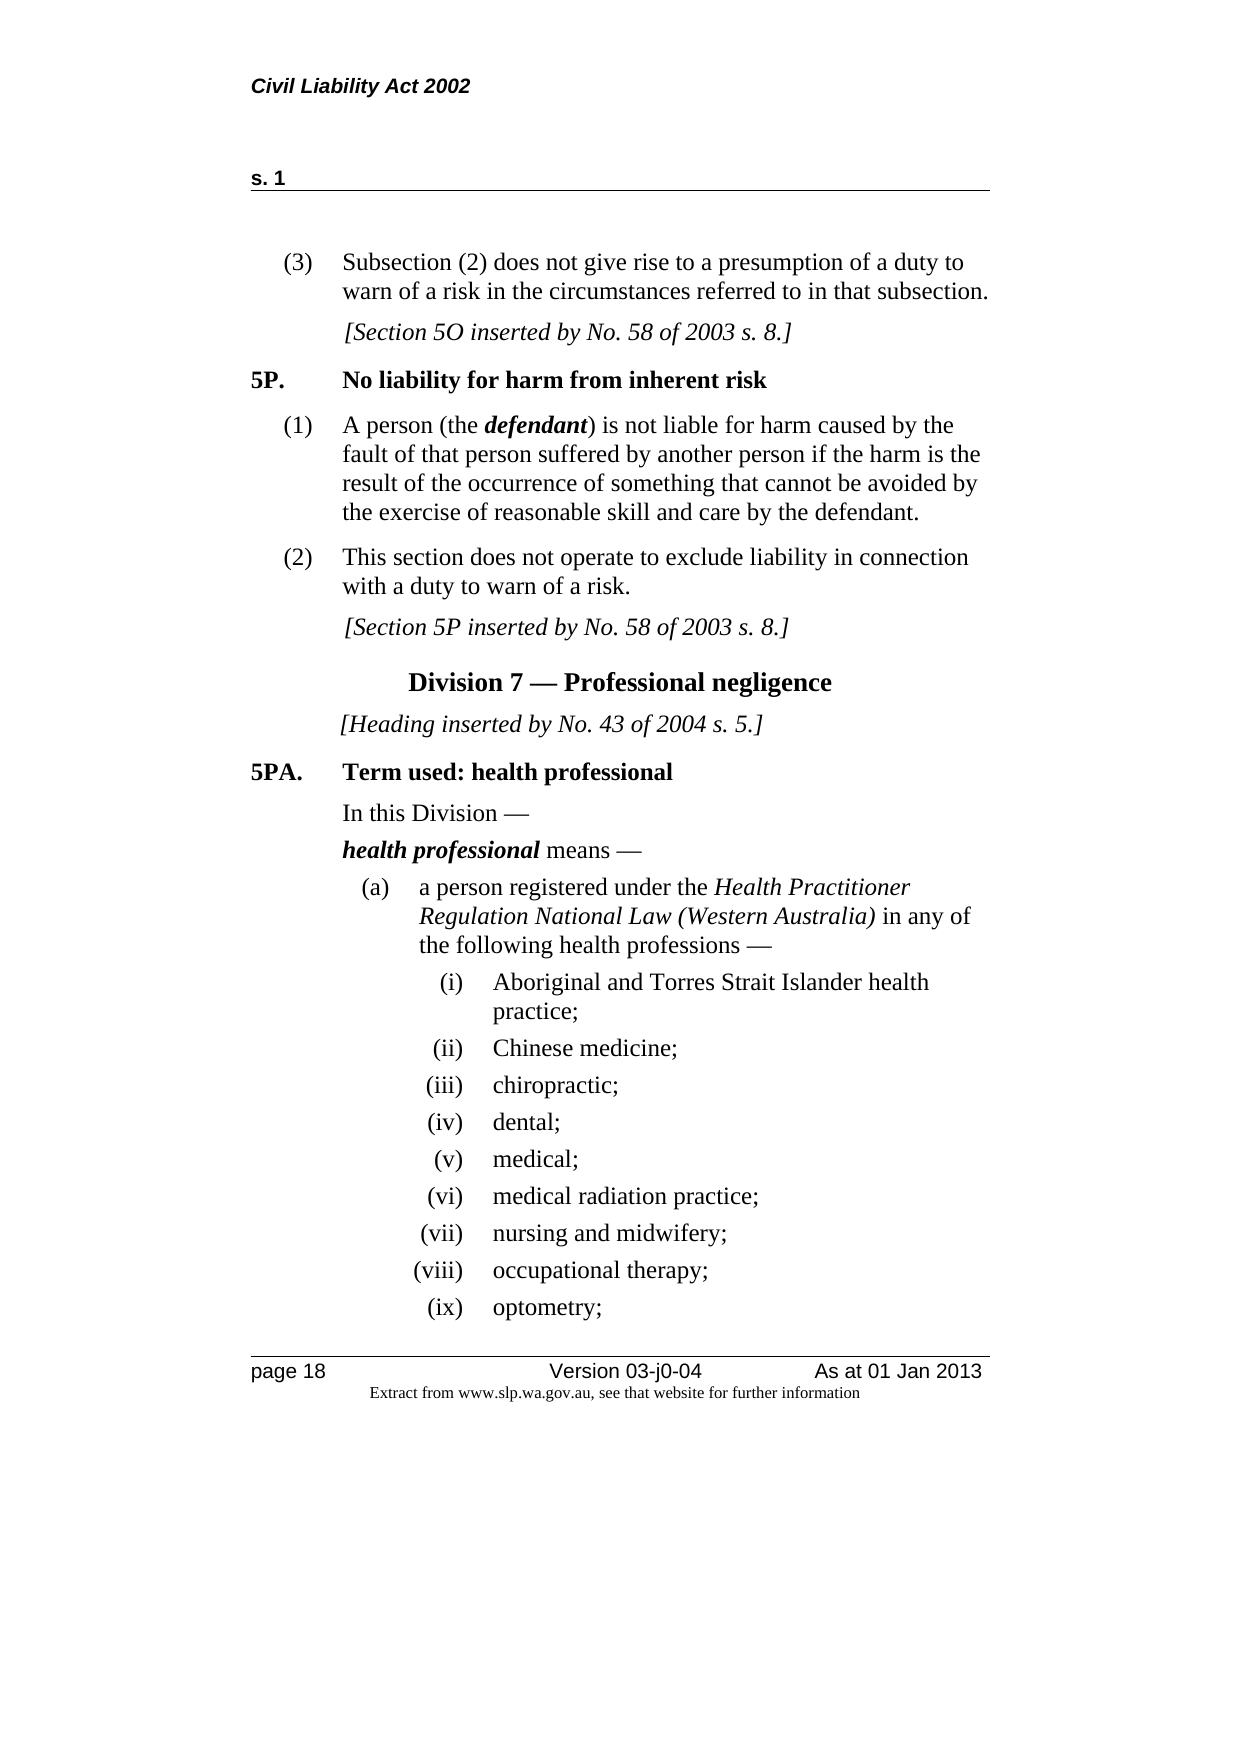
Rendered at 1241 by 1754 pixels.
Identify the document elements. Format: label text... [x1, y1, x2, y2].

text (ii) Chinese medicine; [251, 1033, 990, 1062]
subtitle Division 7 — Professional negligence [251, 666, 990, 697]
text health professional means — [251, 835, 990, 864]
text (viii) occupational therapy; [251, 1255, 990, 1284]
subtitle 5P. No liability for harm from inherent risk [251, 365, 990, 394]
text (1) A person (the defendant) is not liable for harm caused by the fault of that person suffered by another person if the harm is the result of the occurrence of something that cannot be avoided by the exercise of reasonable skill and care by the defendant. [251, 410, 990, 525]
text (a) a person registered under the Health Practitioner Regulation National Law () in any of the following health professions — [251, 872, 990, 959]
text (v) medical; [251, 1144, 990, 1173]
text (ix) optometry; [251, 1292, 990, 1321]
text (vii) nursing and midwifery; [251, 1218, 990, 1247]
subtitle [Heading inserted by No. 43 of 2004 s. 5.] [248, 709, 990, 738]
text (i) Aboriginal and Torres Strait Islander health practice; [251, 967, 990, 1024]
text (2) This section does not operate to exclude liability in connection with a duty to warn of a risk. [251, 542, 990, 599]
text [Section 5P inserted by No. 58 of 2003 s. 8.] [251, 612, 990, 641]
text (3) Subsection (2) does not give rise to a presumption of a duty to warn of a risk in the circumstances referred to in that subsection. [251, 247, 990, 305]
text In this Division — [251, 798, 990, 827]
subtitle 5PA. Term used: health professional [251, 757, 990, 786]
text (iv) dental; [251, 1107, 990, 1136]
text (iii) chiropractic; [251, 1070, 990, 1099]
text (vi) medical radiation practice; [251, 1181, 990, 1210]
text [Section 5O inserted by No. 58 of 2003 s. 8.] [251, 317, 990, 346]
